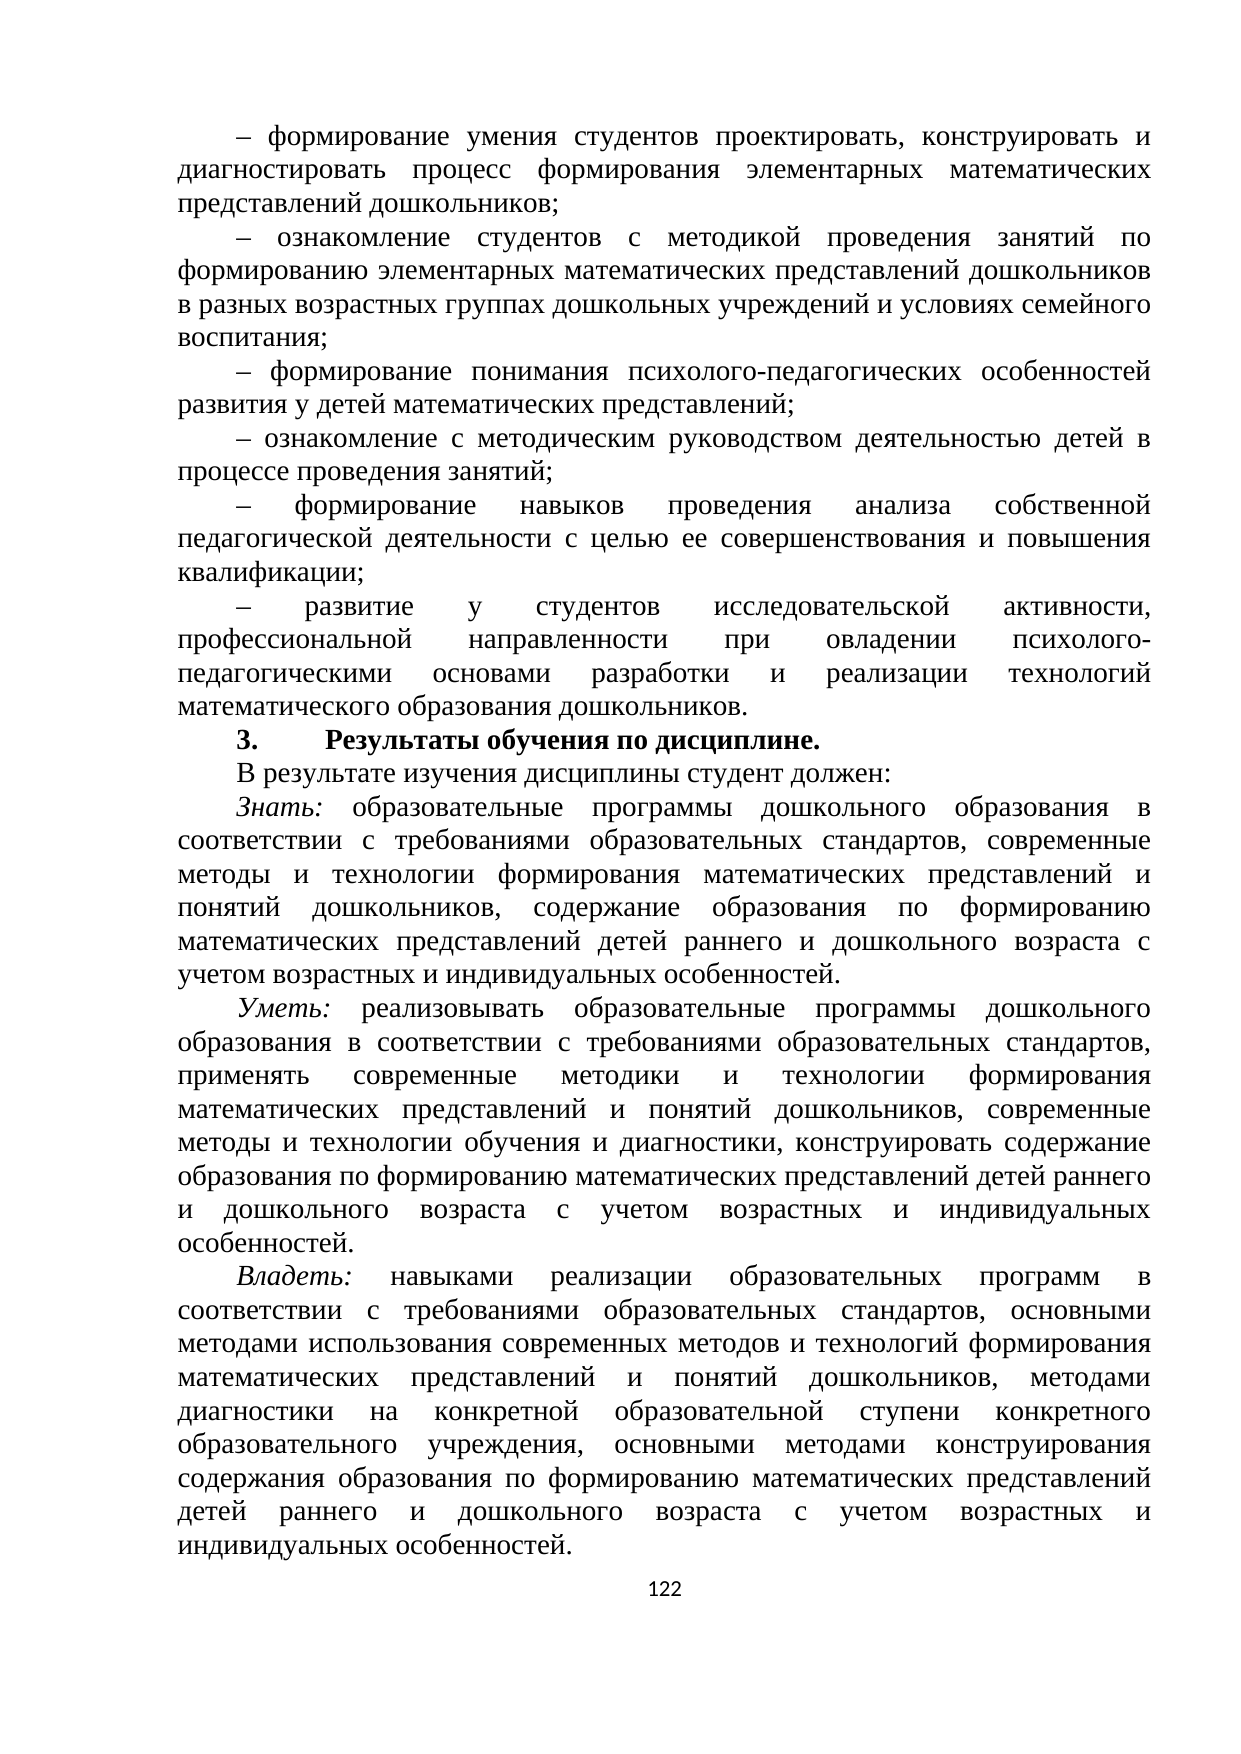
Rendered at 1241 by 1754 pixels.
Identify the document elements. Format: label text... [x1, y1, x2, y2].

list Результаты обучения по дисциплине. [177, 722, 1152, 755]
list Уметь: реализовывать образовательные программы дошкольного образования в соответствии с требованиями образовательных стандартов, применять современные методики и технологии формирования математических представлений и понятий дошкольников, современные методы и технологии обучения и диагностики, конструировать содержание образования по формированию математических представлений детей раннего и дошкольного возраста с учетом возрастных и индивидуальных особенностей. [177, 990, 1152, 1258]
list – ознакомление с методическим руководством деятельностью детей в процессе проведения занятий; [177, 420, 1152, 487]
list – ознакомление студентов с методикой проведения занятий по формированию элементарных математических представлений дошкольников в разных возрастных группах дошкольных учреждений и условиях семейного воспитания; [177, 219, 1152, 353]
list В результате изучения дисциплины студент должен: [177, 755, 1152, 789]
list – формирование умения студентов проектировать, конструировать и диагностировать процесс формирования элементарных математических представлений дошкольников; [177, 118, 1152, 219]
list – формирование навыков проведения анализа собственной педагогической деятельности с целью ее совершенствования и повышения квалификации; [177, 487, 1152, 588]
list – развитие у студентов исследовательской активности, профессиональной направленности при овладении психолого-педагогическими основами разработки и реализации технологий математического образования дошкольников. [177, 588, 1152, 722]
list – формирование понимания психолого-педагогических особенностей развития у детей математических представлений; [177, 353, 1152, 420]
list Владеть: навыками реализации образовательных программ в соответствии с требованиями образовательных стандартов, основными методами использования современных методов и технологий формирования математических представлений и понятий дошкольников, методами диагностики на конкретной образовательной ступени конкретного образовательного учреждения, основными методами конструирования содержания образования по формированию математических представлений детей раннего и дошкольного возраста с учетом возрастных и индивидуальных особенностей. [177, 1258, 1152, 1560]
text Знать: образовательные программы дошкольного образования в соответствии с требованиями образовательных стандартов, современные методы и технологии формирования математических представлений и понятий дошкольников, содержание образования по формированию математических представлений детей раннего и дошкольного возраста с учетом возрастных и индивидуальных особенностей. [177, 789, 1152, 990]
